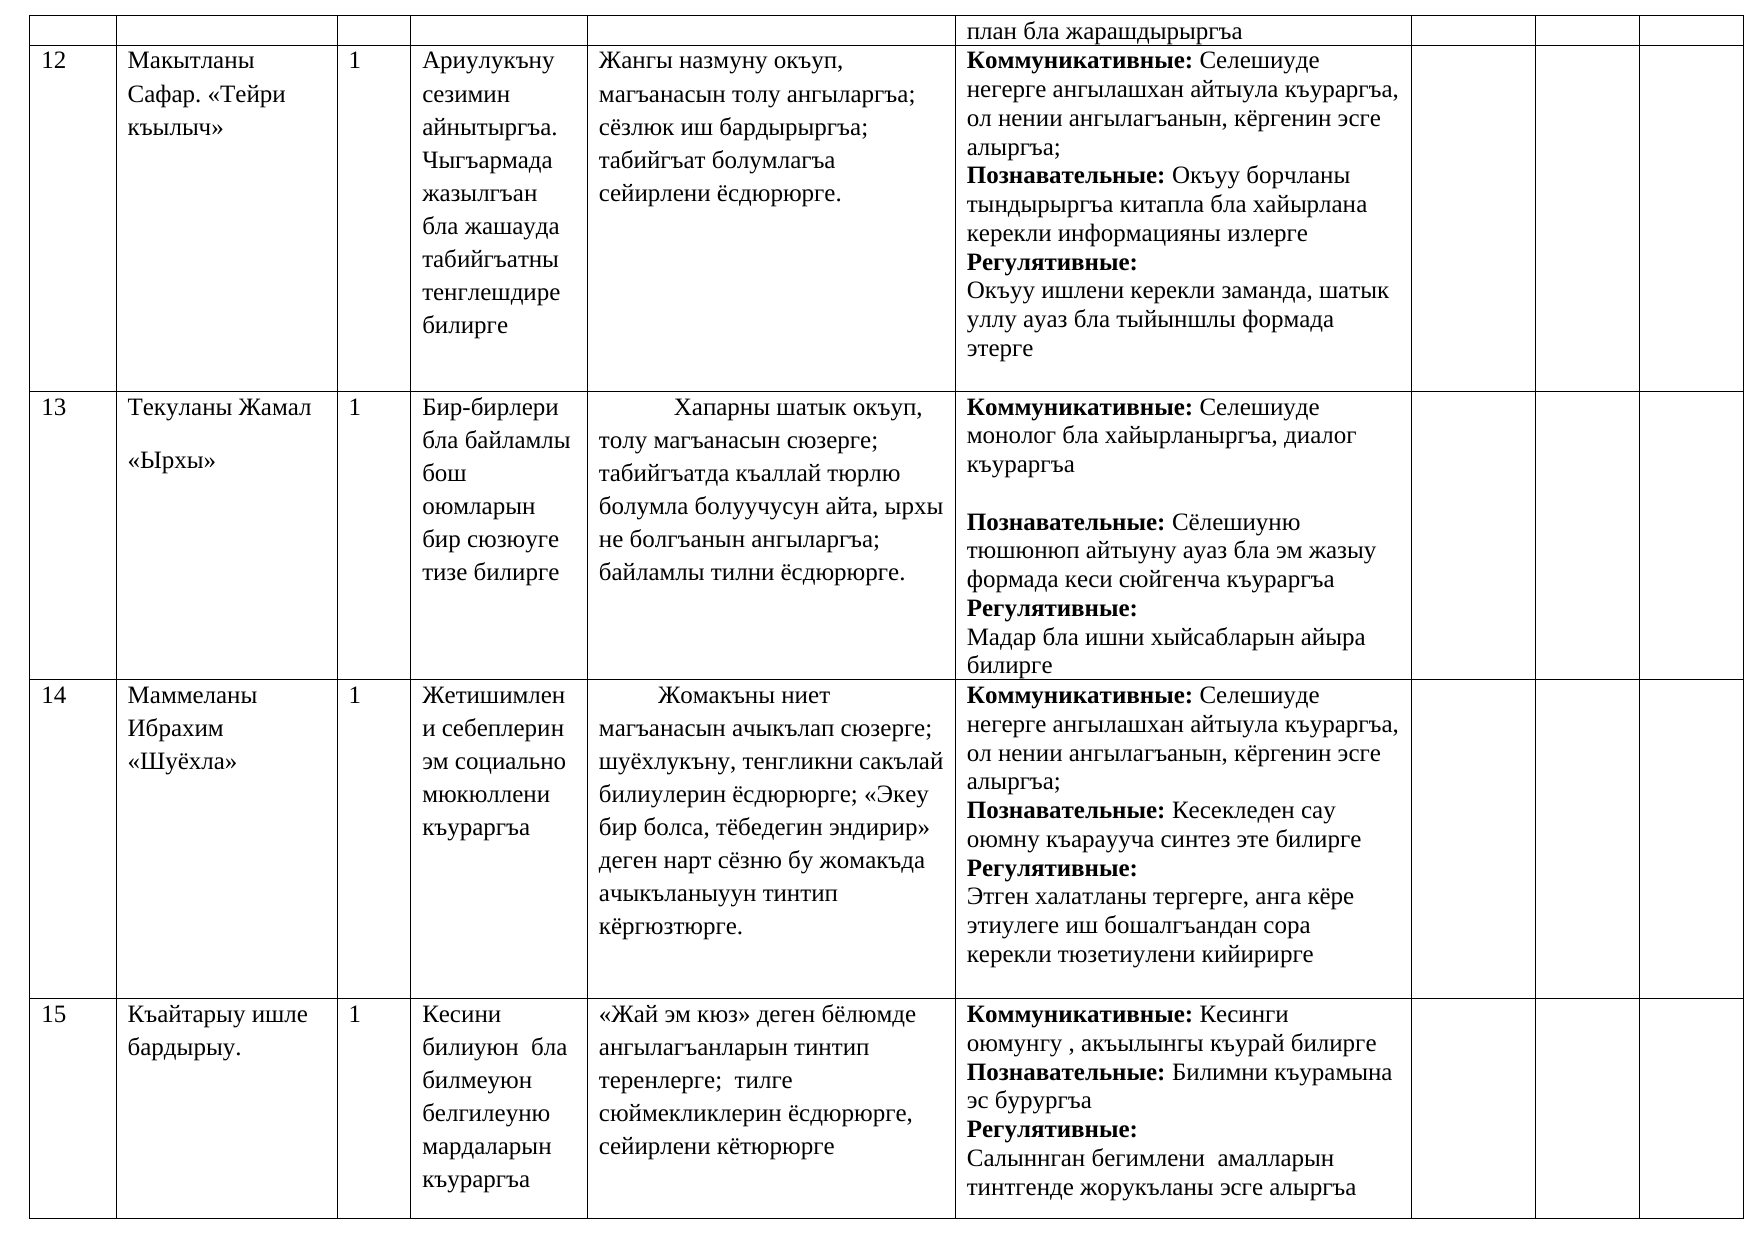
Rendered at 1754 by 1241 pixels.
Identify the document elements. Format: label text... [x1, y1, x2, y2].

table_cell [1640, 999, 1743, 1218]
table_cell Хапарны шатык окъуп, толу магъанасын сюзерге; табийгъатда къаллай тюрлю болумла болуучусун айта, ырхы не болгъанын ангыларгъа; байламлы тилни ёсдюрюрге. [588, 392, 955, 679]
table_cell 1 [338, 392, 410, 679]
table_cell [1640, 46, 1743, 391]
table_cell [1412, 16, 1535, 44]
table_cell Текуланы Жамал «Ырхы» [117, 392, 337, 679]
table_cell [1640, 680, 1743, 998]
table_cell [956, 16, 1411, 44]
table_cell Жангы назмуну окъуп, магъанасын толу ангыларгъа; сёзлюк иш бардырыргъа; табийгъат болумлагъа сейирлени ёсдюрюрге. [588, 46, 955, 391]
table_cell 1 [338, 680, 410, 998]
table_cell [1412, 46, 1535, 391]
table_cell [411, 16, 587, 44]
table_cell 14 [30, 680, 116, 998]
table_cell 13 [30, 392, 116, 679]
table_cell [1536, 680, 1639, 998]
table_cell [1412, 999, 1535, 1218]
table_cell Маммеланы Ибрахим «Шуёхла» [117, 680, 337, 998]
table_cell Бир-бирлери бла байламлы бош оюмларын бир сюзюуге тизе билирге [411, 392, 587, 679]
table_cell Коммуникативные: Селешиуде негерге ангылашхан айтыула къураргъа, ол нении ангылагъанын, кёргенин эсге алыргъа; Познавательные: Кесекледен сау оюмну къараууча синтез эте билирге Регулятивные: Этген халатланы тергерге, анга кёре этиулеге иш бошалгъандан сора керекли тюзетиулени кийирирге [956, 680, 1411, 998]
table_cell [1640, 16, 1743, 44]
table_cell [1640, 392, 1743, 679]
table_cell Жомакъны ниет магъанасын ачыкълап сюзерге; шуёхлукъну, тенгликни сакълай билиулерин ёсдюрюрге; «Экеу бир болса, тёбедегин эндирир» деген нарт сёзню бу жомакъда ачыкъланыуун тинтип кёргюзтюрге. [588, 680, 955, 998]
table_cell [588, 16, 955, 44]
table_cell 11 [30, 16, 116, 44]
table_cell Коммуникативные: Селешиуде негерге ангылашхан айтыула къураргъа, ол нении ангылагъанын, кёргенин эсге алыргъа; Познавательные: Окъуу борчланы тындырыргъа китапла бла хайырлана керекли информацияны излерге Регулятивные: Окъуу ишлени керекли заманда, шатык уллу ауаз бла тыйыншлы формада этерге [956, 46, 1411, 391]
table_cell [1536, 46, 1639, 391]
table_cell [1536, 999, 1639, 1218]
table_cell Коммуникативные: Селешиуде монолог бла хайырланыргъа, диалог къураргъа Познавательные: Сёлешиуню тюшюнюп айтыуну ауаз бла эм жазыу формада кеси сюйгенча къураргъа Регулятивные: Мадар бла ишни хыйсабларын айыра билирге [956, 392, 1411, 679]
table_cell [956, 999, 1411, 1218]
table_cell Макытланы Сафар. «Тейри къылыч» [117, 46, 337, 391]
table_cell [588, 999, 955, 1218]
table_cell 1 [338, 16, 410, 44]
table_cell [1536, 392, 1639, 679]
table_cell [1412, 392, 1535, 679]
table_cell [117, 16, 337, 44]
table_cell [1536, 16, 1639, 44]
table_cell 1 [338, 46, 410, 391]
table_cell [117, 999, 337, 1218]
table_cell Жетишимлени себеплерин эм социально мюкюллени къураргъа [411, 680, 587, 998]
table_cell Ариулукъну сезимин айнытыргъа. Чыгъармада жазылгъан бла жашауда табийгъатны тенглешдире билирге [411, 46, 587, 391]
table_cell [1412, 680, 1535, 998]
table_cell 15 [30, 999, 116, 1218]
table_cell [411, 999, 587, 1218]
table_cell 12 [30, 46, 116, 391]
table_cell 1 [338, 999, 410, 1218]
